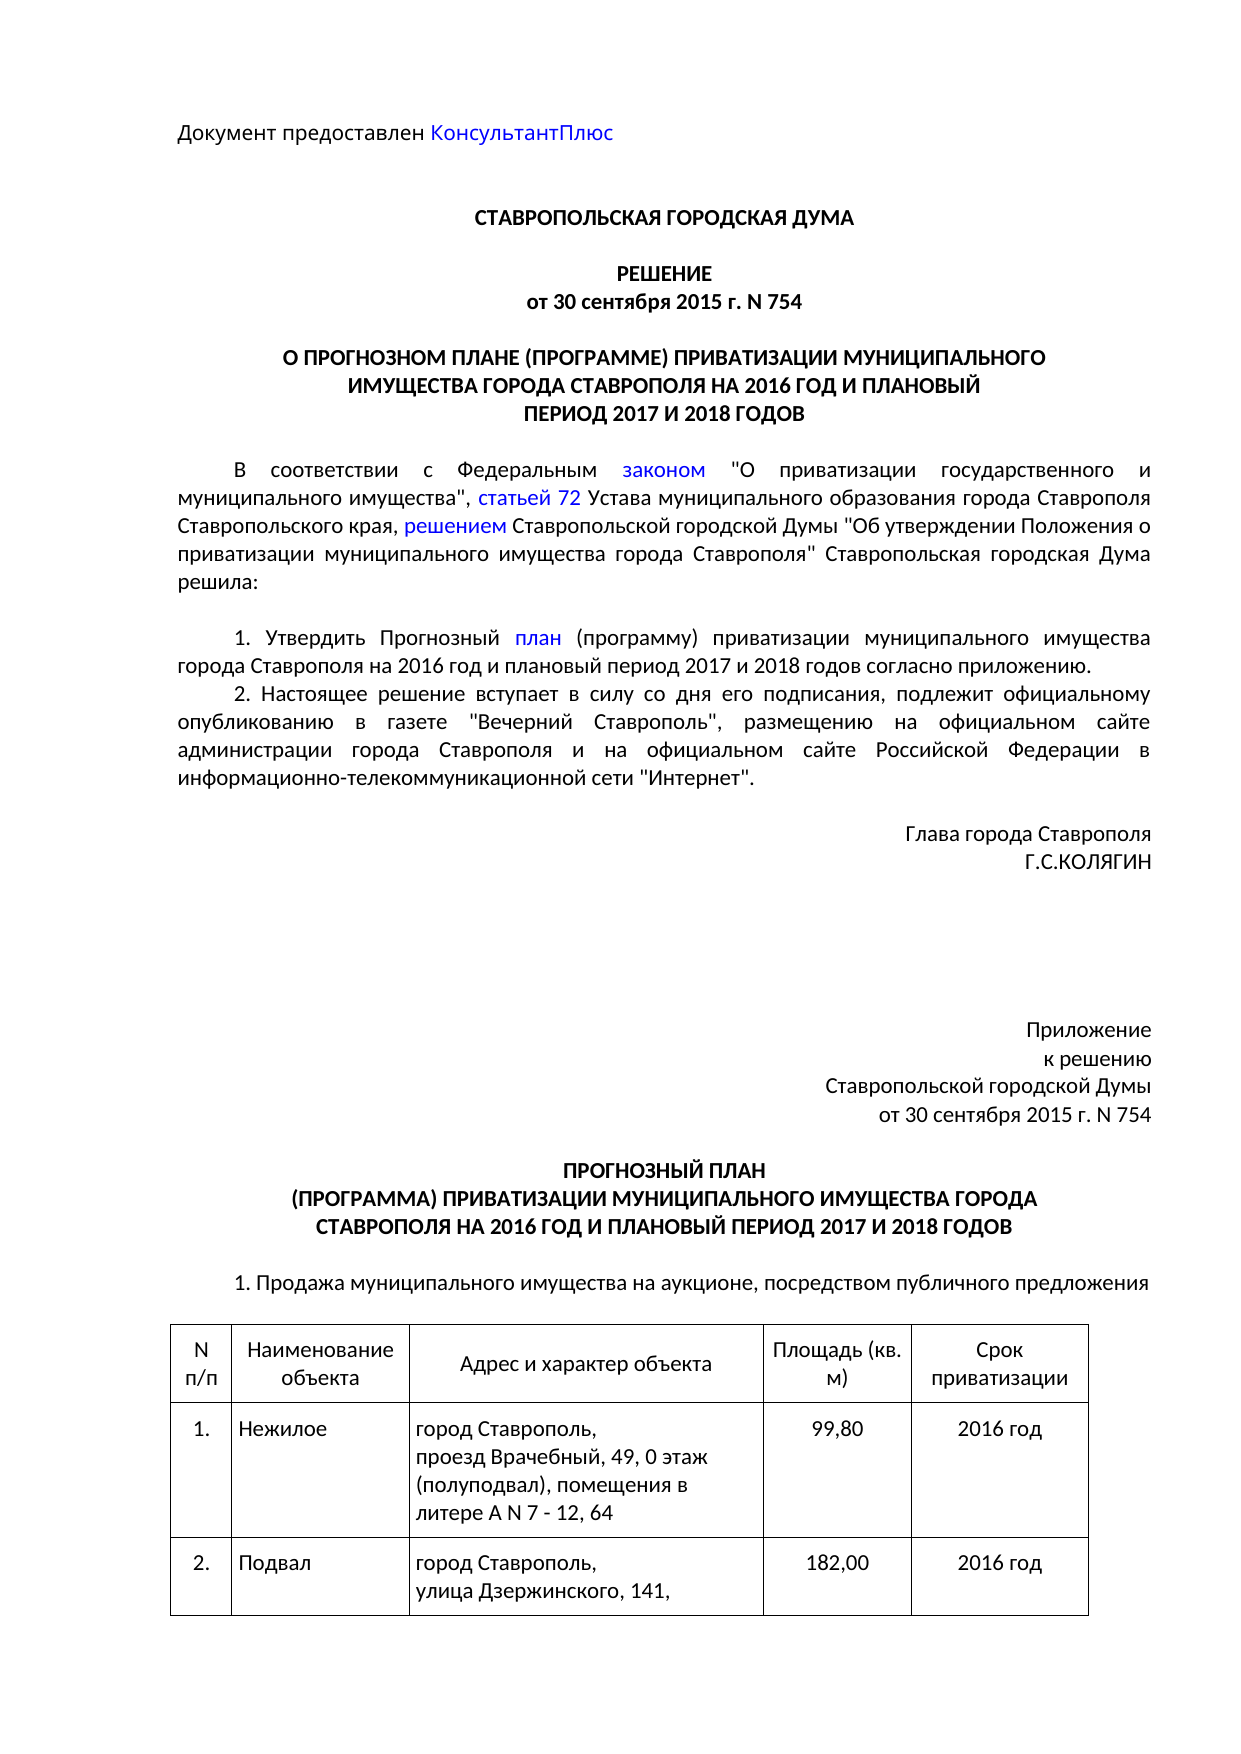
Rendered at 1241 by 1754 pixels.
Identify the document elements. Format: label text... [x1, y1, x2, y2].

text Г.С.КОЛЯГИН [177, 847, 1152, 876]
text Глава города Ставрополя [177, 819, 1152, 847]
table_header Наименование объекта [232, 1325, 409, 1402]
table_cell 182,00 [764, 1538, 911, 1615]
text Приложение [177, 1016, 1152, 1044]
text 1. Продажа муниципального имущества на аукционе, посредством публичного предложения [177, 1268, 1152, 1296]
text от 30 сентября 2015 г. N 754 [177, 1100, 1152, 1128]
table_cell 1. [171, 1403, 231, 1537]
title ИМУЩЕСТВА ГОРОДА СТАВРОПОЛЯ НА 2016 ГОД И ПЛАНОВЫЙ [177, 371, 1152, 399]
table_header Адрес и характер объекта [410, 1325, 763, 1402]
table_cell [410, 1538, 763, 1615]
table_cell Подвал [232, 1538, 409, 1615]
title Документ предоставлен КонсультантПлюс [177, 118, 1152, 175]
text В соответствии с Федеральным законом "О приватизации государственного и муниципального имущества", статьей 72 Устава муниципального образования города Ставрополя Ставропольского края, решением Ставропольской городской Думы "Об утверждении Положения о приватизации муниципального имущества города Ставрополя" Ставропольская городская Дума решила: [177, 455, 1152, 595]
title ПРОГНОЗНЫЙ ПЛАН [177, 1156, 1152, 1184]
title от 30 сентября 2015 г. N 754 [177, 287, 1152, 315]
table_cell город Ставрополь, проезд Врачебный, 49, 0 этаж (полуподвал), помещения в литере А N 7 - 12, 64 [410, 1403, 763, 1537]
table_header Срок приватизации [912, 1325, 1088, 1402]
text 1. Утвердить Прогнозный план (программу) приватизации муниципального имущества города Ставрополя на 2016 год и плановый период 2017 и 2018 годов согласно приложению. [177, 623, 1152, 679]
title (ПРОГРАММА) ПРИВАТИЗАЦИИ МУНИЦИПАЛЬНОГО ИМУЩЕСТВА ГОРОДА [177, 1184, 1152, 1212]
table_cell Нежилое [232, 1403, 409, 1537]
title РЕШЕНИЕ [177, 259, 1152, 287]
text Ставропольской городской Думы [177, 1072, 1152, 1100]
title ПЕРИОД 2017 И 2018 ГОДОВ [177, 399, 1152, 427]
table_header Площадь (кв. м) [764, 1325, 911, 1402]
table_cell 99,80 [764, 1403, 911, 1537]
table_cell 2016 год [912, 1538, 1088, 1615]
table_cell 2016 год [912, 1403, 1088, 1537]
table_header N п/п [171, 1325, 231, 1402]
text 2. Настоящее решение вступает в силу со дня его подписания, подлежит официальному опубликованию в газете "Вечерний Ставрополь", размещению на официальном сайте администрации города Ставрополя и на официальном сайте Российской Федерации в информационно-телекоммуникационной сети "Интернет". [177, 679, 1152, 791]
title О ПРОГНОЗНОМ ПЛАНЕ (ПРОГРАММЕ) ПРИВАТИЗАЦИИ МУНИЦИПАЛЬНОГО [177, 343, 1152, 371]
text к решению [177, 1044, 1152, 1072]
title СТАВРОПОЛЬСКАЯ ГОРОДСКАЯ ДУМА [177, 203, 1152, 231]
table_cell 2. [171, 1538, 231, 1615]
title СТАВРОПОЛЯ НА 2016 ГОД И ПЛАНОВЫЙ ПЕРИОД 2017 И 2018 ГОДОВ [177, 1212, 1152, 1240]
